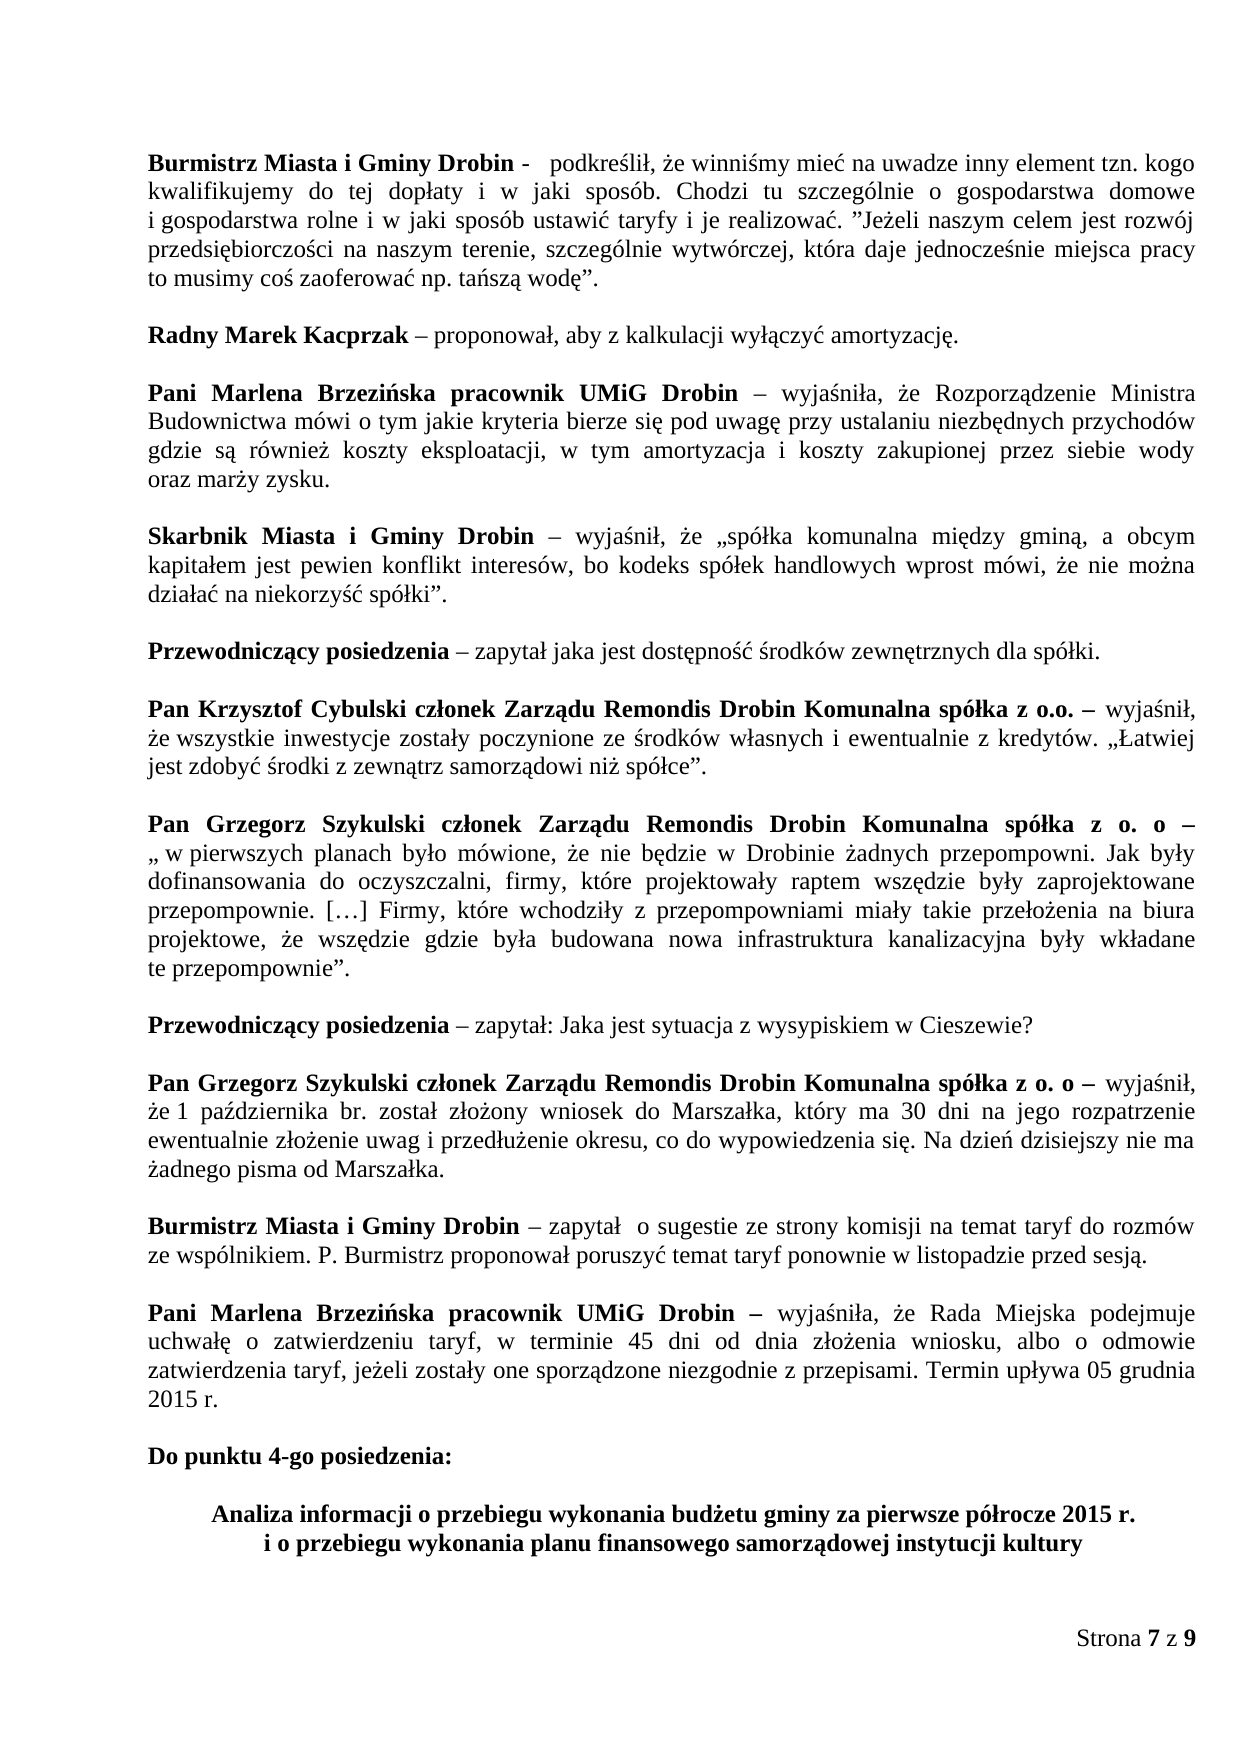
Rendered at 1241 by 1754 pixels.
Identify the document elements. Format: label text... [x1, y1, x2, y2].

text Burmistrz Miasta i Gminy Drobin - podkreślił, że winniśmy mieć na uwadze inny element tzn. kogo kwalifikujemy do tej dopłaty i w jaki sposób. Chodzi tu szczególnie o gospodarstwa domowe i gospodarstwa rolne i w jaki sposób ustawić taryfy i je realizować. ”Jeżeli naszym celem jest rozwój przedsiębiorczości na naszym terenie, szczególnie wytwórczej, która daje jednocześnie miejsca pracy to musimy coś zaoferować np. tańszą wodę”. [148, 148, 1196, 291]
text Przewodniczący posiedzenia – zapytał jaka jest dostępność środków zewnętrznych dla spółki. [148, 636, 1196, 665]
text Pani Marlena Brzezińska pracownik UMiG Drobin – wyjaśniła, że Rozporządzenie Ministra Budownictwa mówi o tym jakie kryteria bierze się pod uwagę przy ustalaniu niezbędnych przychodów gdzie są również koszty eksploatacji, w tym amortyzacja i koszty zakupionej przez siebie wody oraz marży zysku. [148, 378, 1196, 493]
text Analiza informacji o przebiegu wykonania budżetu gminy za pierwsze półrocze 2015 r. i o przebiegu wykonania planu finansowego samorządowej instytucji kultury [151, 1499, 1196, 1556]
text Pan Grzegorz Szykulski członek Zarządu Remondis Drobin Komunalna spółka z o. o – wyjaśnił, że 1 października br. został złożony wniosek do Marszałka, który ma 30 dni na jego rozpatrzenie ewentualnie złożenie uwag i przedłużenie okresu, co do wypowiedzenia się. Na dzień dzisiejszy nie ma żadnego pisma od Marszałka. [148, 1068, 1196, 1183]
text Pani Marlena Brzezińska pracownik UMiG Drobin – wyjaśniła, że Rada Miejska podejmuje uchwałę o zatwierdzeniu taryf, w terminie 45 dni od dnia złożenia wniosku, albo o odmowie zatwierdzenia taryf, jeżeli zostały one sporządzone niezgodnie z przepisami. Termin upływa 05 grudnia 2015 r. [148, 1298, 1196, 1413]
text Przewodniczący posiedzenia – zapytał: Jaka jest sytuacja z wysypiskiem w Cieszewie? [148, 1010, 1196, 1039]
text Pan Krzysztof Cybulski członek Zarządu Remondis Drobin Komunalna spółka z o.o. – wyjaśnił, że wszystkie inwestycje zostały poczynione ze środków własnych i ewentualnie z kredytów. „Łatwiej jest zdobyć środki z zewnątrz samorządowi niż spółce”. [148, 694, 1196, 780]
text Burmistrz Miasta i Gminy Drobin – zapytał o sugestie ze strony komisji na temat taryf do rozmów ze wspólnikiem. P. Burmistrz proponował poruszyć temat taryf ponownie w listopadzie przed sesją. [148, 1211, 1196, 1269]
text Radny Marek Kacprzak – proponował, aby z kalkulacji wyłączyć amortyzację. [148, 320, 1196, 349]
text Skarbnik Miasta i Gminy Drobin – wyjaśnił, że „spółka komunalna między gminą, a obcym kapitałem jest pewien konflikt interesów, bo kodeks spółek handlowych wprost mówi, że nie można działać na niekorzyść spółki”. [148, 521, 1196, 608]
text Pan Grzegorz Szykulski członek Zarządu Remondis Drobin Komunalna spółka z o. o – „ w pierwszych planach było mówione, że nie będzie w Drobinie żadnych przepompowni. Jak były dofinansowania do oczyszczalni, firmy, które projektowały raptem wszędzie były zaprojektowane przepompownie. […] Firmy, które wchodziły z przepompowniami miały takie przełożenia na biura projektowe, że wszędzie gdzie była budowana nowa infrastruktura kanalizacyjna były wkładane te przepompownie”. [148, 809, 1196, 981]
text Do punktu 4-go posiedzenia: [148, 1441, 1196, 1470]
